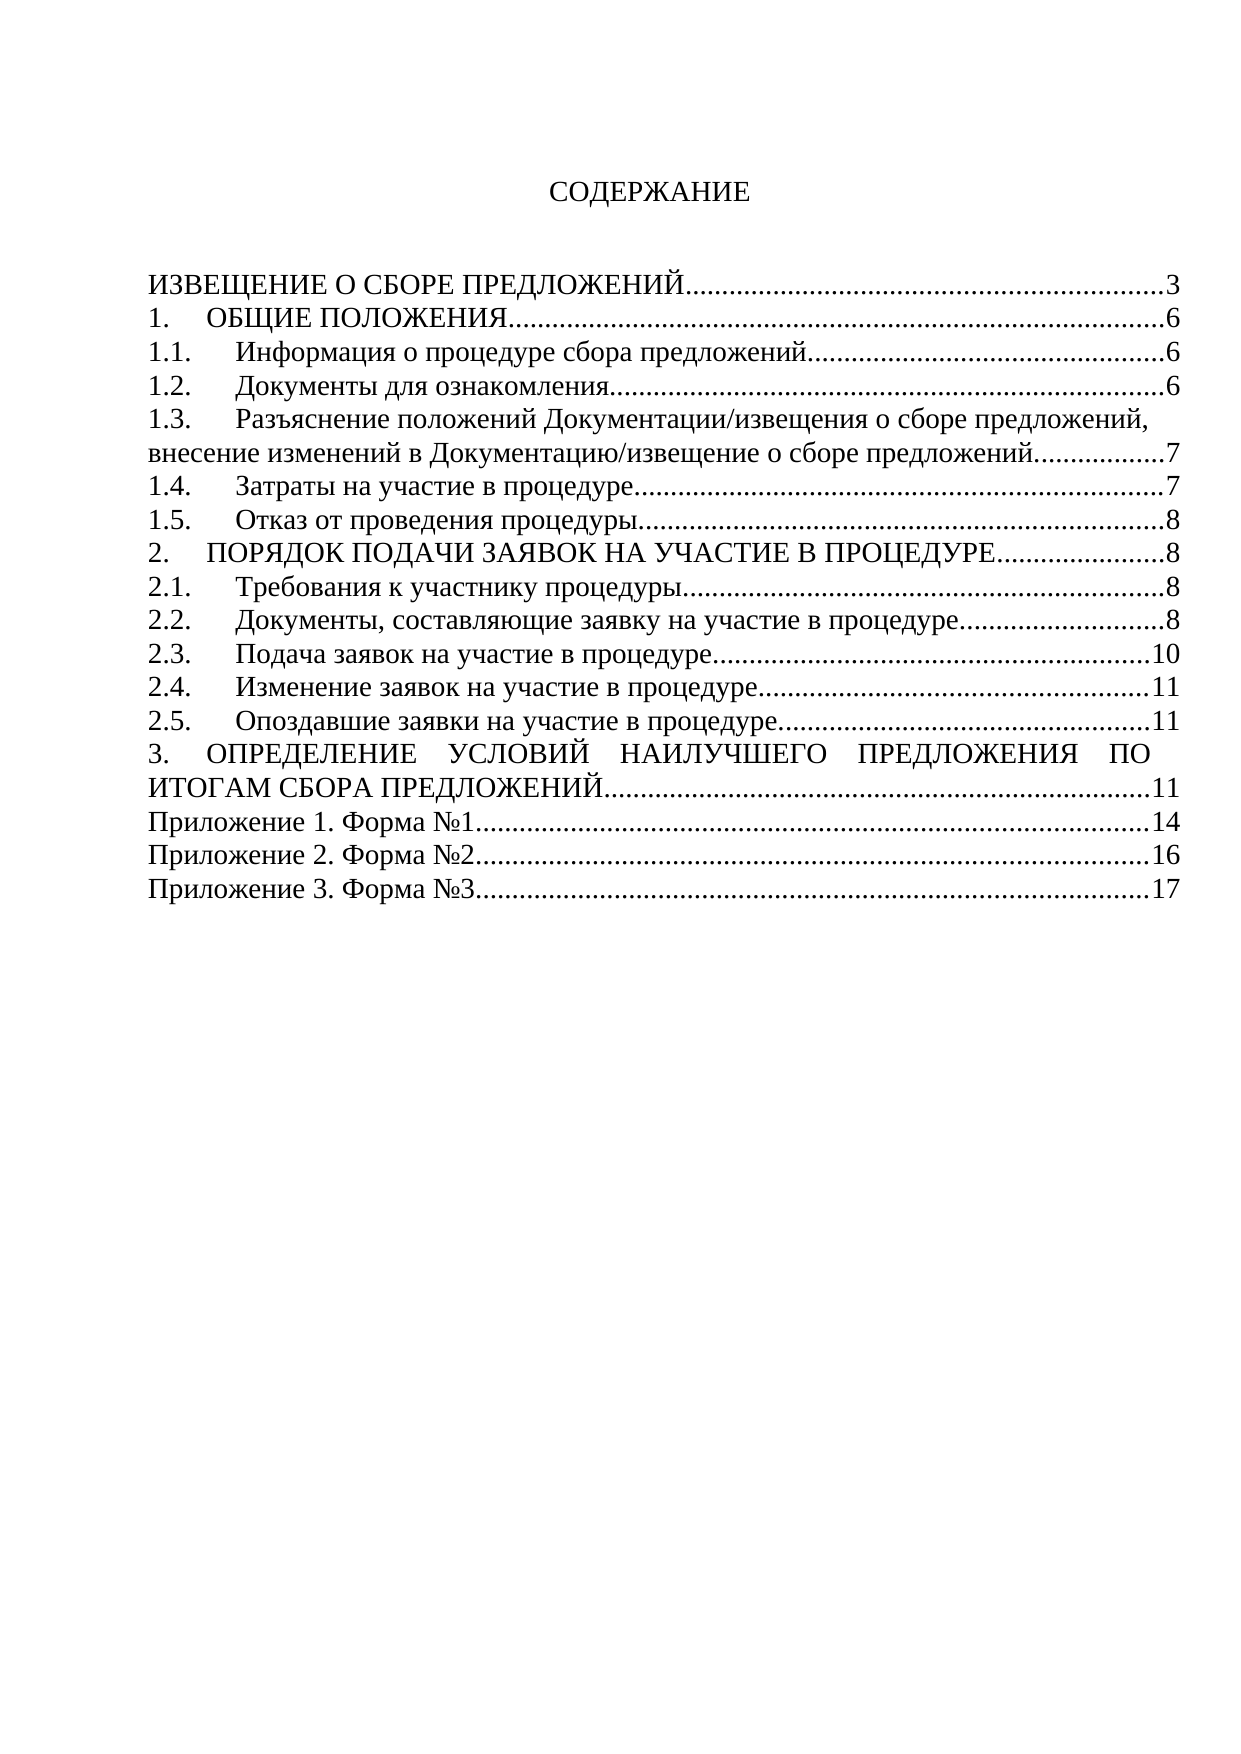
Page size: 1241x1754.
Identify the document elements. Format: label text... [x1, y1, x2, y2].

text 1. Общие положения 6 [148, 301, 1152, 334]
text 2.5. Опоздавшие заявки на участие в процедуре. 11 [148, 703, 1152, 737]
text 1.5. Отказ от проведения процедуры. 8 [148, 502, 1152, 535]
text 2. Порядок подачи заявок на участие в проЦЕДУРЕ 8 [148, 535, 1152, 569]
text 2.3. Подача заявок на участие в процедуре. 10 [148, 636, 1152, 669]
text 2.2. Документы, составляющие заявку на участие в процедуре. 8 [148, 602, 1152, 636]
text 1.1. Информация о процедуре сбора предложений. 6 [148, 334, 1152, 368]
text Приложение 3. Форма №3 17 [148, 871, 1152, 904]
text 1.2. Документы для ознакомления. 6 [148, 368, 1152, 401]
text 1.3. Разъяснение положений Документации/извещения о сборе предложений, внесение изменений в Документацию/извещение о сборе предложений. 7 [148, 401, 1152, 468]
text Приложение 2. Форма №2 16 [148, 837, 1152, 871]
text Приложение 1. Форма №1 14 [148, 804, 1152, 837]
text Извещение о СБОРЕ ПРЕДЛОЖЕНИЙ 3 [148, 267, 1152, 301]
text 1.4. Затраты на участие в процедуре. 7 [148, 468, 1152, 502]
text 2.1. Требования к участнику процедуры. 8 [148, 569, 1152, 602]
text 3. ОПРЕДЕЛЕНИЕ УСЛОВИЙ НАИЛУЧШЕГО ПРЕДЛОЖЕНИЯ ПО ИТОГАМ СБОРА ПРЕДЛОЖЕНИЙ 11 [148, 737, 1152, 804]
text 2.4. Изменение заявок на участие в процедуре. 11 [148, 669, 1152, 703]
text Содержание [148, 174, 1152, 208]
